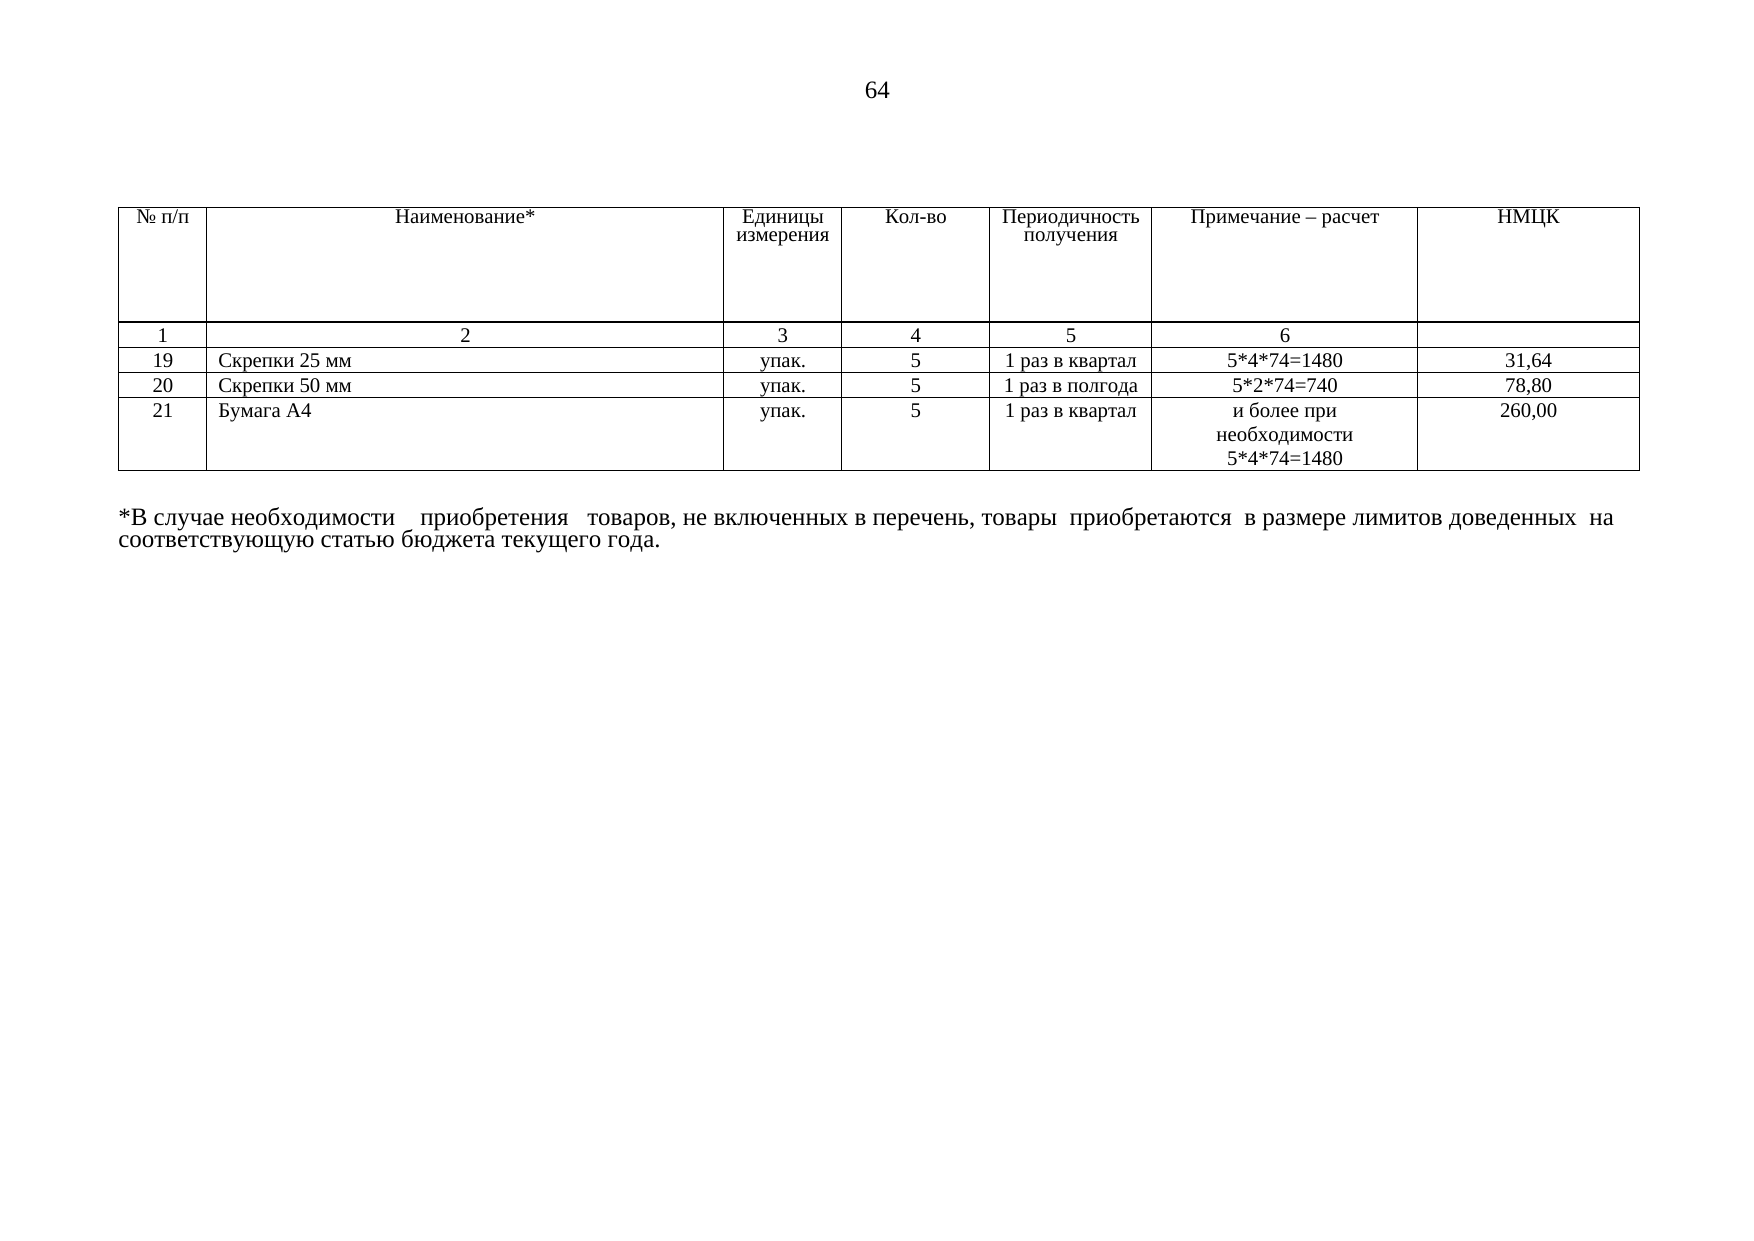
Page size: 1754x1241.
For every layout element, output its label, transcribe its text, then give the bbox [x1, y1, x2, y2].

table_cell 3 [724, 323, 841, 347]
text *В случае необходимости приобретения товаров, не включенных в перечень, товары приобретаются в размере лимитов доведенных на соответствующую статью бюджета текущего года. [118, 507, 1636, 553]
table_cell 5 [842, 348, 989, 372]
table_cell 6 [1152, 323, 1417, 347]
table_cell 260,00 [1418, 398, 1639, 470]
table_cell [1418, 323, 1639, 347]
table_cell 5*4*74=1480 [1152, 348, 1417, 372]
table_cell 1 раз в квартал [990, 398, 1151, 470]
table_cell 5 [842, 373, 989, 397]
table_header Примечание – расчет [1152, 208, 1417, 321]
table_cell 31,64 [1418, 348, 1639, 372]
table_cell 5 [990, 323, 1151, 347]
table_cell упак. [724, 398, 841, 470]
table_cell и более при необходимости 5*4*74=1480 [1152, 398, 1417, 470]
table_cell 5 [842, 398, 989, 470]
table_header Периодичность получения [990, 208, 1151, 321]
table_cell 78,80 [1418, 373, 1639, 397]
table_cell упак. [724, 373, 841, 397]
table_header НМЦК [1418, 208, 1639, 321]
table_cell Скрепки 50 мм [207, 373, 723, 397]
table_header Единицы измерения [724, 208, 841, 321]
table_cell 19 [119, 348, 206, 372]
table_cell 4 [842, 323, 989, 347]
table_cell Бумага А4 [207, 398, 723, 470]
table_cell 1 раз в квартал [990, 348, 1151, 372]
table_cell 1 раз в полгода [990, 373, 1151, 397]
table_cell 5*2*74=740 [1152, 373, 1417, 397]
table_cell упак. [724, 348, 841, 372]
table_header Наименование* [207, 208, 723, 321]
table_cell 1 [119, 323, 206, 347]
table_cell 21 [119, 398, 206, 470]
table_header Кол-во [842, 208, 989, 321]
table_cell Скрепки 25 мм [207, 348, 723, 372]
table_header № п/п [119, 208, 206, 321]
table_cell 20 [119, 373, 206, 397]
table_cell 2 [207, 323, 723, 347]
